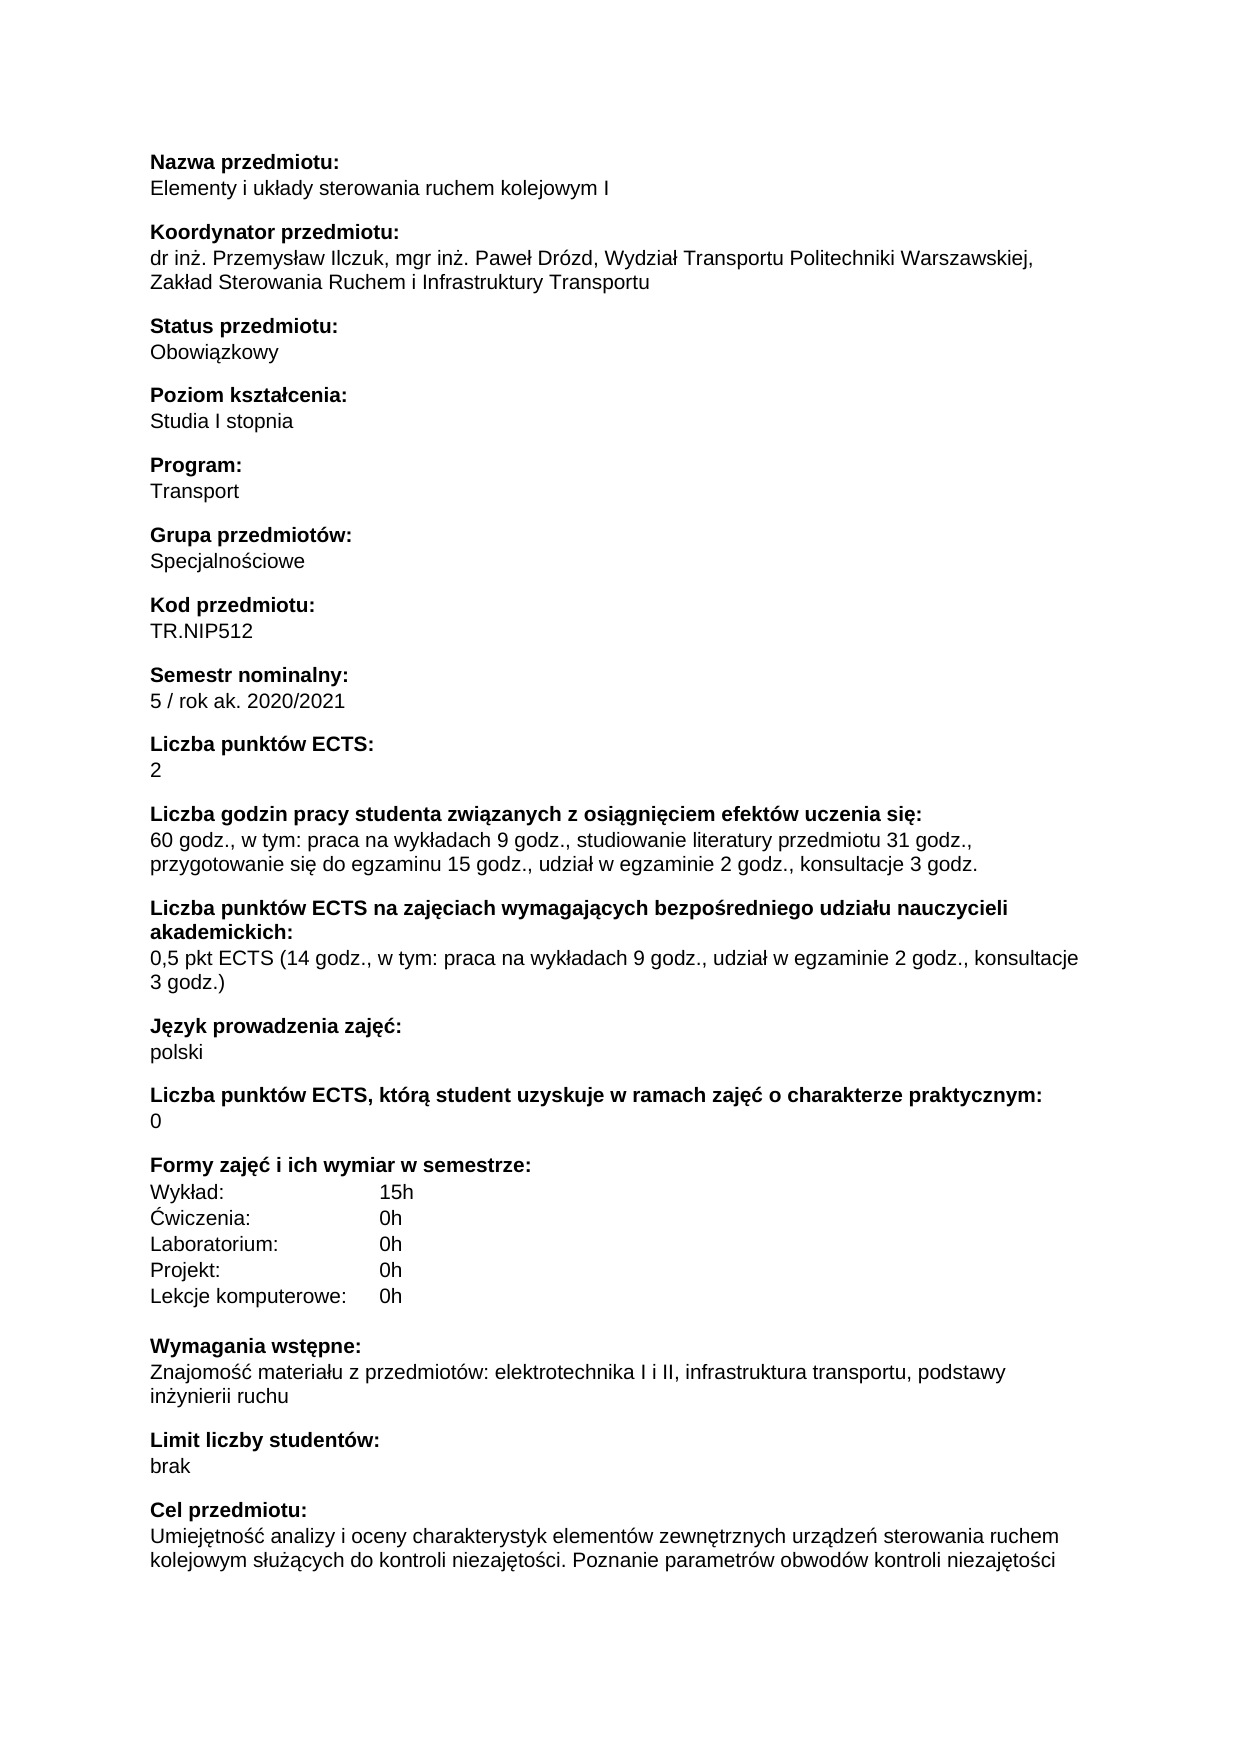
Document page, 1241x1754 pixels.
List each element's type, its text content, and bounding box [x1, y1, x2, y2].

text Program: [150, 453, 1090, 477]
table_header Wykład: [140, 1180, 367, 1204]
text Obowiązkowy [150, 339, 1090, 363]
text Transport [150, 479, 1090, 503]
table_header 15h [369, 1180, 597, 1204]
text Cel przedmiotu: [150, 1497, 1090, 1521]
text Język prowadzenia zajęć: [150, 1013, 1090, 1037]
table_cell Ćwiczenia: [140, 1206, 367, 1230]
text 60 godz., w tym: praca na wykładach 9 godz., studiowanie literatury przedmiotu 31 godz., przygotowanie się do egzaminu 15 godz., udział w egzaminie 2 godz., konsultacje 3 godz. [150, 828, 1090, 876]
text 2 [150, 758, 1090, 782]
text 0,5 pkt ECTS (14 godz., w tym: praca na wykładach 9 godz., udział w egzaminie 2 godz., konsultacje 3 godz.) [150, 946, 1090, 994]
table_cell 0h [369, 1282, 597, 1308]
text Status przedmiotu: [150, 313, 1090, 337]
text 0 [150, 1109, 1090, 1133]
text 5 / rok ak. 2020/2021 [150, 688, 1090, 712]
text Semestr nominalny: [150, 662, 1090, 686]
text Koordynator przedmiotu: [150, 220, 1090, 244]
table_cell 0h [369, 1204, 597, 1230]
text Elementy i układy sterowania ruchem kolejowym I [150, 176, 1090, 200]
text brak [150, 1454, 1090, 1478]
table_cell Laboratorium: [140, 1232, 367, 1256]
text Formy zajęć i ich wymiar w semestrze: [150, 1153, 1090, 1177]
text Liczba punktów ECTS, którą student uzyskuje w ramach zajęć o charakterze praktycznym: [150, 1083, 1090, 1107]
text Studia I stopnia [150, 409, 1090, 433]
text Wymagania wstępne: [150, 1334, 1090, 1358]
text polski [150, 1039, 1090, 1063]
text Liczba punktów ECTS na zajęciach wymagających bezpośredniego udziału nauczycieli akademickich: [150, 896, 1090, 944]
text Znajomość materiału z przedmiotów: elektrotechnika I i II, infrastruktura transportu, podstawy inżynierii ruchu [150, 1360, 1090, 1408]
table_cell Projekt: [140, 1258, 367, 1282]
table_cell 0h [369, 1230, 597, 1256]
text Poziom kształcenia: [150, 383, 1090, 407]
table_cell 0h [369, 1256, 597, 1282]
text Nazwa przedmiotu: [150, 150, 1090, 174]
text Liczba punktów ECTS: [150, 732, 1090, 756]
text Limit liczby studentów: [150, 1428, 1090, 1452]
table_cell Lekcje komputerowe: [140, 1284, 367, 1308]
text Liczba godzin pracy studenta związanych z osiągnięciem efektów uczenia się: [150, 802, 1090, 826]
text TR.NIP512 [150, 619, 1090, 643]
text Specjalnościowe [150, 549, 1090, 573]
text Umiejętność analizy i oceny charakterystyk elementów zewnętrznych urządzeń sterowania ruchem kolejowym służących do kontroli niezajętości. Poznanie parametrów obwodów kontroli niezajętości [150, 1523, 1090, 1571]
text dr inż. Przemysław Ilczuk, mgr inż. Paweł Drózd, Wydział Transportu Politechniki Warszawskiej, Zakład Sterowania Ruchem i Infrastruktury Transportu [150, 246, 1090, 294]
text Grupa przedmiotów: [150, 523, 1090, 547]
text Kod przedmiotu: [150, 593, 1090, 617]
